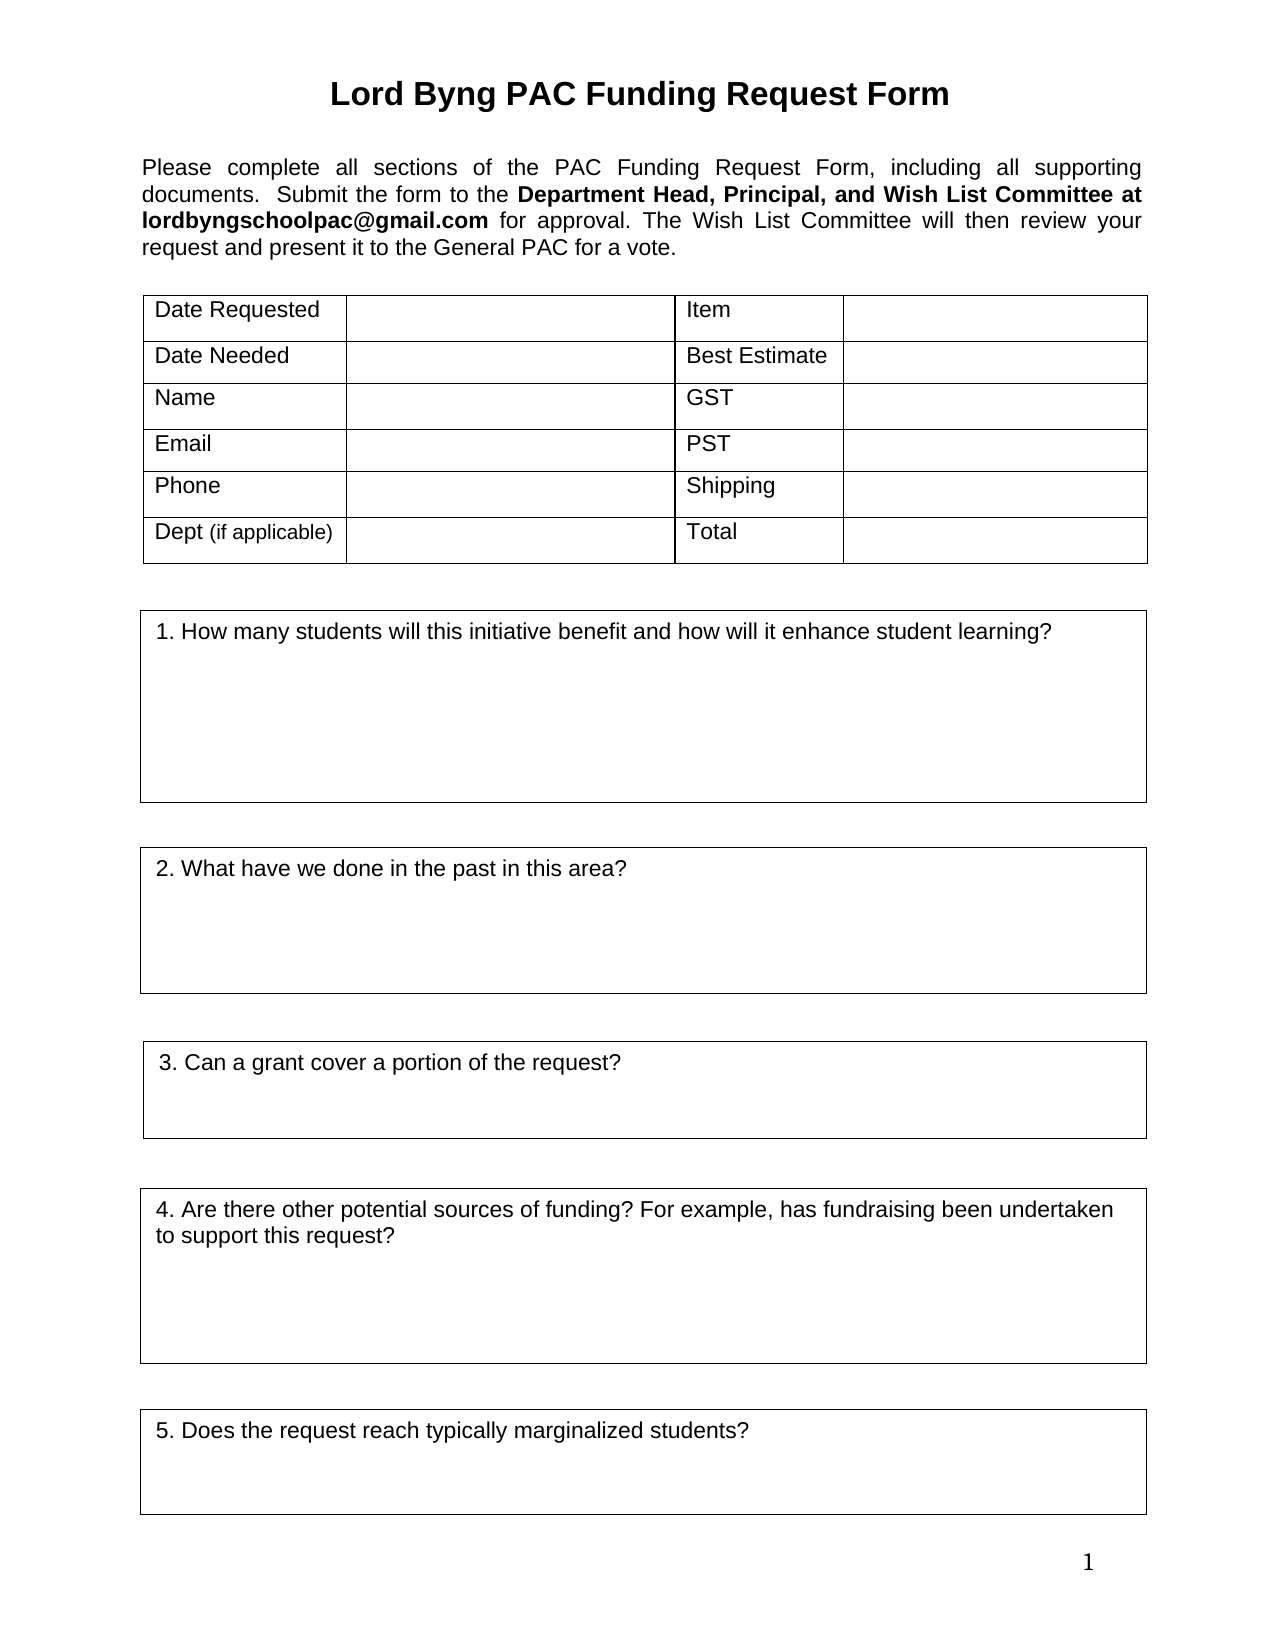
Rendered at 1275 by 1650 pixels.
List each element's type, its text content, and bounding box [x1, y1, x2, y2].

table_cell Total [676, 518, 843, 562]
table_cell [347, 518, 674, 562]
table_header Item [676, 296, 843, 341]
table_header Date Requested [144, 296, 346, 341]
table_cell Date Needed [144, 342, 346, 383]
table_cell [347, 472, 674, 517]
table_cell [844, 342, 1147, 383]
table_cell Name [144, 384, 346, 429]
table_cell GST [676, 384, 843, 429]
table_cell [347, 430, 674, 471]
table_cell Dept (if applicable) [144, 518, 346, 562]
table_cell [844, 518, 1147, 562]
table_cell [347, 342, 674, 383]
table_header [844, 296, 1147, 341]
table_cell Email [144, 430, 346, 471]
table_cell [347, 384, 674, 429]
table_cell Best Estimate [676, 342, 843, 383]
table_cell [844, 384, 1147, 429]
table_header [347, 296, 674, 341]
table_cell PST [676, 430, 843, 471]
table_cell Phone [144, 472, 346, 517]
table_cell Shipping [676, 472, 843, 517]
table_cell [844, 430, 1147, 471]
table_cell [844, 472, 1147, 517]
